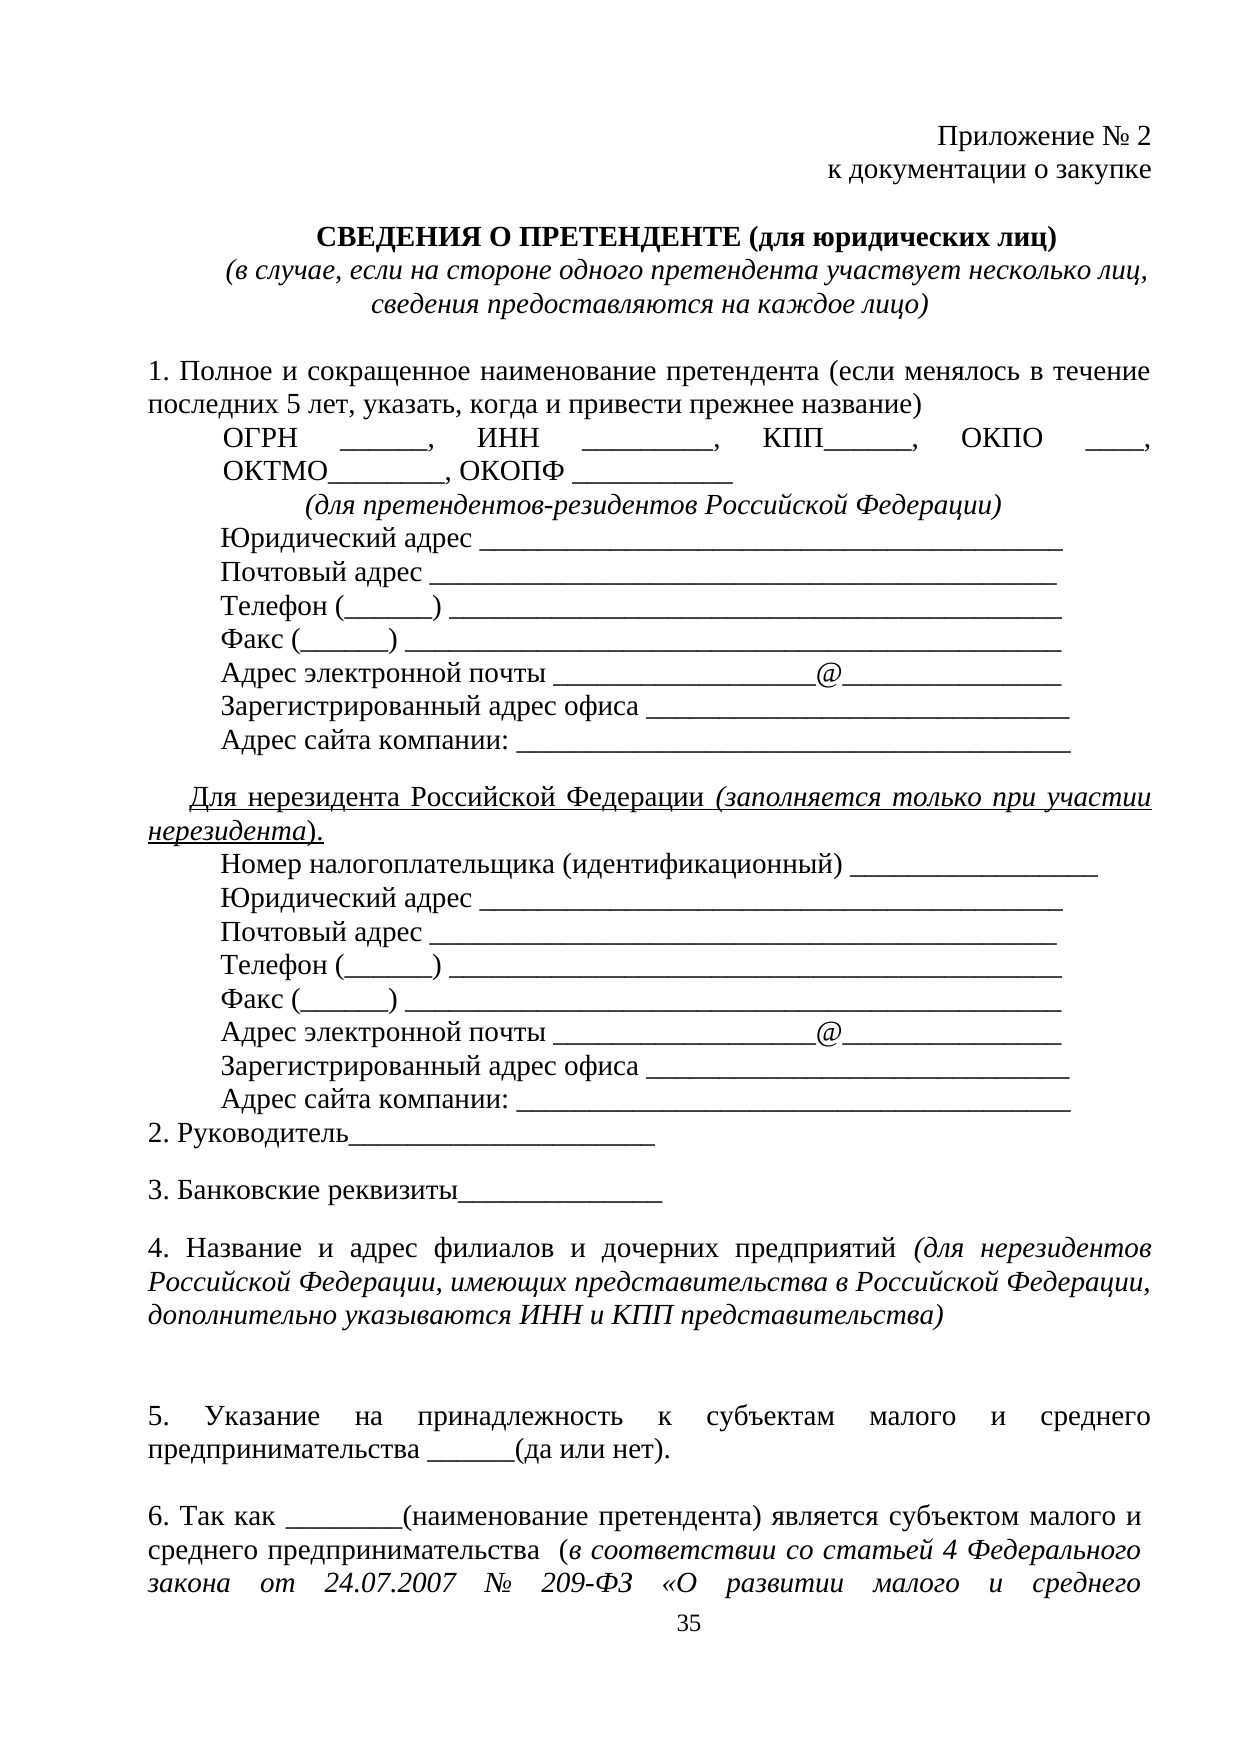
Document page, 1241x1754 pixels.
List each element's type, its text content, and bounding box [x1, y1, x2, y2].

text к документации о закупке [148, 152, 1152, 185]
text Адрес электронной почты __________________@_______________ [148, 1014, 1152, 1048]
text 4. Название и адрес филиалов и дочерних предприятий (для нерезидентов Российской Федерации, имеющих представительства в Российской Федерации, дополнительно указываются ИНН и КПП представительства) [148, 1230, 1152, 1331]
text Номер налогоплательщика (идентификационный) _________________ [148, 847, 1152, 880]
text Почтовый адрес ___________________________________________ [148, 914, 1152, 947]
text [148, 1498, 1142, 1599]
text Почтовый адрес ___________________________________________ [148, 554, 1152, 588]
text Адрес электронной почты __________________@_______________ [148, 655, 1152, 688]
text (для претендентов-резидентов Российской Федерации) [148, 487, 1152, 521]
text (в случае, если на стороне одного претендента участвует несколько лиц, сведения предоставляются на каждое лицо) [148, 252, 1152, 319]
text 1. Полное и сокращенное наименование претендента (если менялось в течение последних 5 лет, указать, когда и привести прежнее название) [148, 353, 1152, 420]
text Адрес сайта компании: ______________________________________ [148, 722, 1152, 755]
text Зарегистрированный адрес офиса _____________________________ [148, 688, 1152, 722]
text Приложение № 2 [148, 118, 1152, 152]
text 3. Банковские реквизиты______________ [148, 1172, 1152, 1206]
text Зарегистрированный адрес офиса _____________________________ [148, 1048, 1152, 1081]
text Для нерезидента Российской Федерации (заполняется только при участии нерезидента). [148, 779, 1152, 847]
text Телефон (______) __________________________________________ [148, 947, 1152, 981]
text Факс (______) _____________________________________________ [148, 621, 1152, 655]
text Телефон (______) __________________________________________ [148, 588, 1152, 621]
text Юридический адрес ________________________________________ [148, 880, 1152, 914]
text Адрес сайта компании: ______________________________________ [148, 1081, 1152, 1115]
text Юридический адрес ________________________________________ [148, 521, 1152, 554]
text 5. Указание на принадлежность к субъектам малого и среднего предпринимательства ______(да или нет). [148, 1398, 1152, 1465]
text Факс (______) _____________________________________________ [148, 981, 1152, 1014]
text СВЕДЕНИЯ О ПРЕТЕНДЕНТЕ (для юридических лиц) [148, 219, 1152, 252]
text ОГРН ______, ИНН _________, КПП______, ОКПО ____, ОКТМО________, ОКОПФ ___________ [223, 420, 1152, 487]
text 2. Руководитель_____________________ [148, 1115, 1152, 1148]
